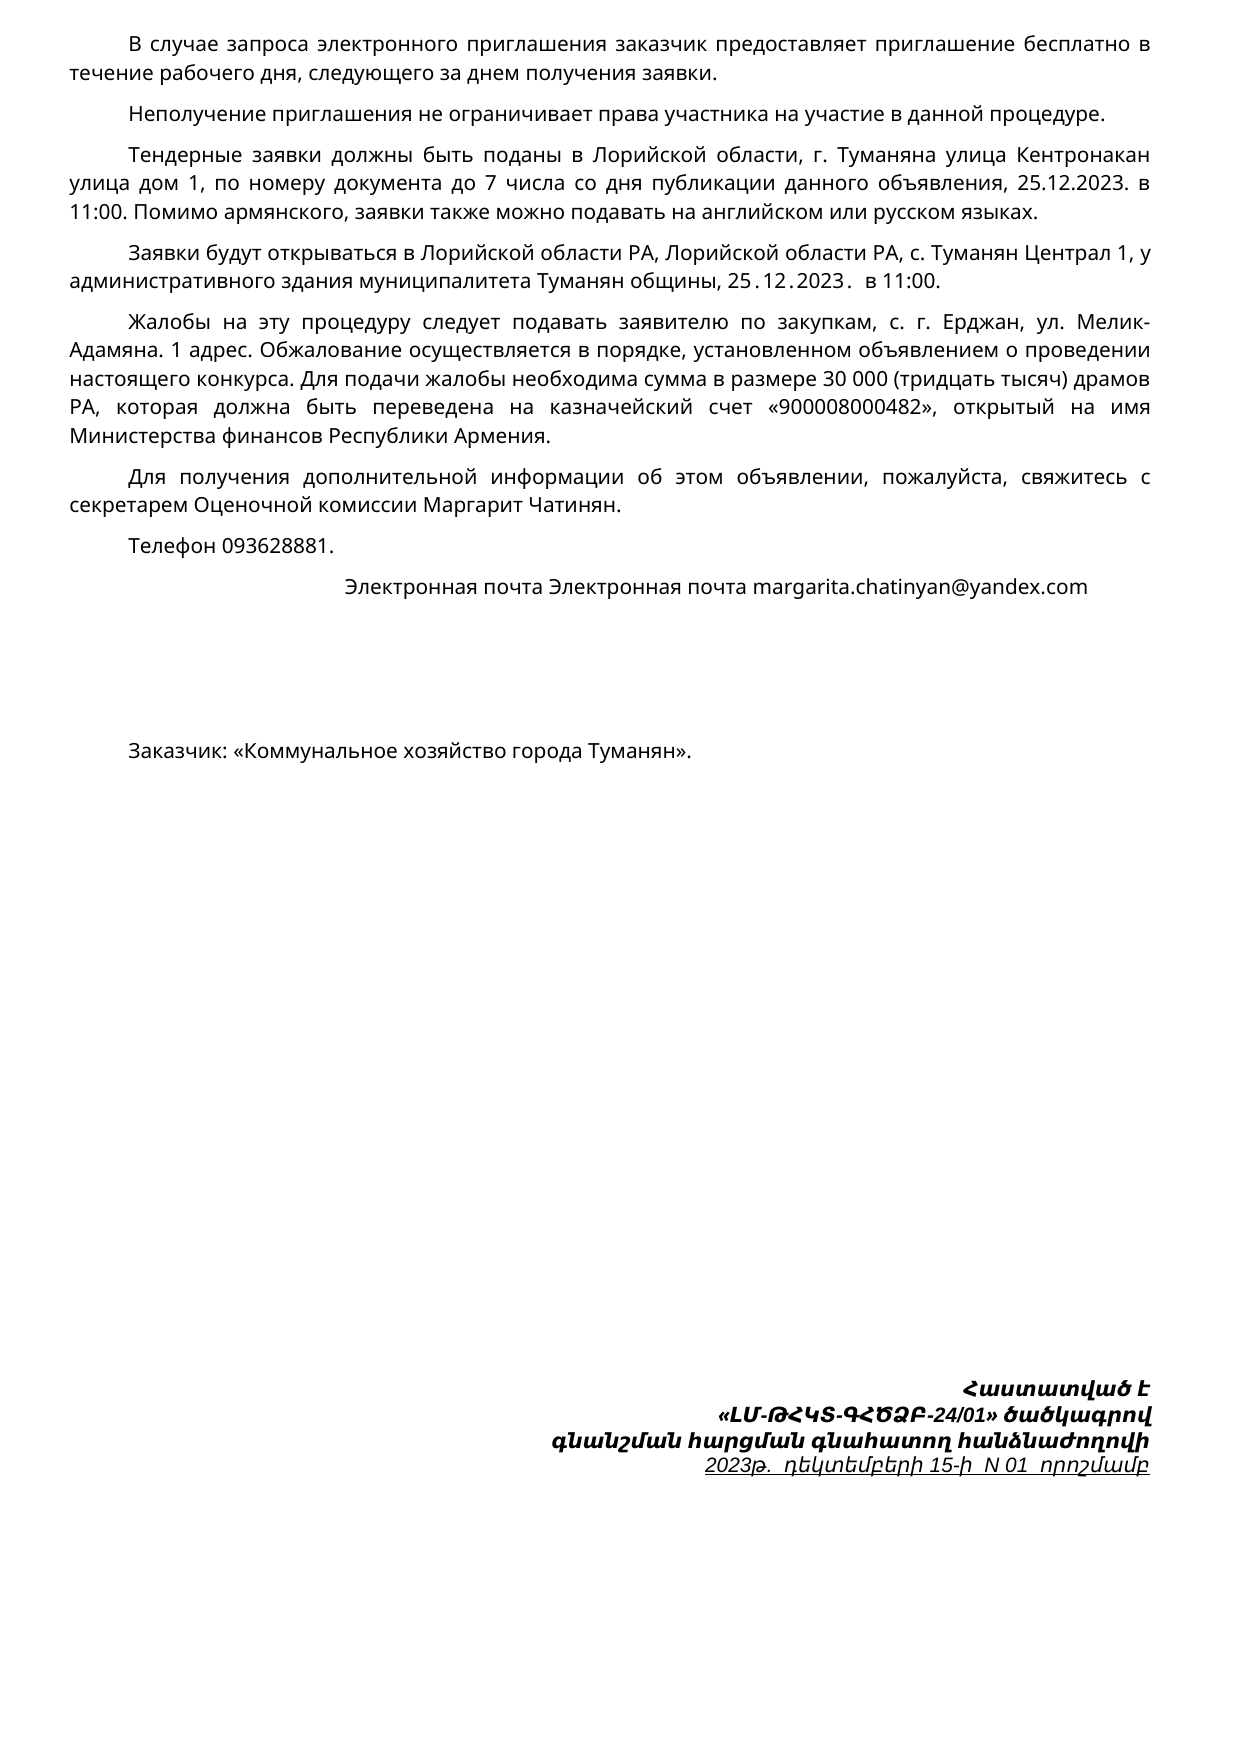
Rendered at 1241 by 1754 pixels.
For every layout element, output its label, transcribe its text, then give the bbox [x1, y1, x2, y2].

text В случае запроса электронного приглашения заказчик предоставляет приглашение бесплатно в течение рабочего дня, следующего за днем ​​получения заявки. [69, 29, 1152, 86]
text 2023թ. դեկտեմբերի 15-ի N 01 որոշմամբ [69, 1453, 1152, 1477]
text Заявки будут открываться в Лорийской области РА, Лорийской области РА, с. Туманян Централ 1, у административного здания муниципалитета Туманян общины, 25․12․2023․ в 11:00. [69, 238, 1152, 294]
text գնանշման հարցման գնահատող հանձնաժողովի [69, 1429, 1152, 1453]
text Неполучение приглашения не ограничивает права участника на участие в данной процедуре. [69, 99, 1152, 127]
text «ԼՄ-ԹՀԿՏ-ԳՀԾՁԲ-24/01» ծածկագրով [69, 1400, 1152, 1429]
text Жалобы на эту процедуру следует подавать заявителю по закупкам, c. г. Ерджан, ул. Мелик-Адамяна. 1 адрес. Обжалование осуществляется в порядке, установленном объявлением о проведении настоящего конкурса. Для подачи жалобы необходима сумма в размере 30 000 (тридцать тысяч) драмов РА, которая должна быть переведена на казначейский счет «900008000482», открытый на имя Министерства финансов Республики Армения. [69, 307, 1152, 449]
text Для получения дополнительной информации об этом объявлении, пожалуйста, свяжитесь с секретарем Оценочной комиссии Маргарит Чатинян. [69, 462, 1152, 519]
text Телефон 093628881. [69, 531, 1152, 559]
text Электронная почта Электронная почта margarita.chatinyan@yandex.com [69, 572, 1152, 601]
text Тендерные заявки должны быть поданы в Лорийской области, г. Туманяна улица Кентронакан улица дом 1, по номеру документа до 7 числа со дня публикации данного объявления, 25.12.2023. в 11:00. Помимо армянского, заявки также можно подавать на английском или русском языках. [69, 140, 1152, 225]
text Заказчик: «Коммунальное хозяйство города Туманян». [69, 736, 1152, 764]
text Հաստատված է [69, 1376, 1152, 1400]
